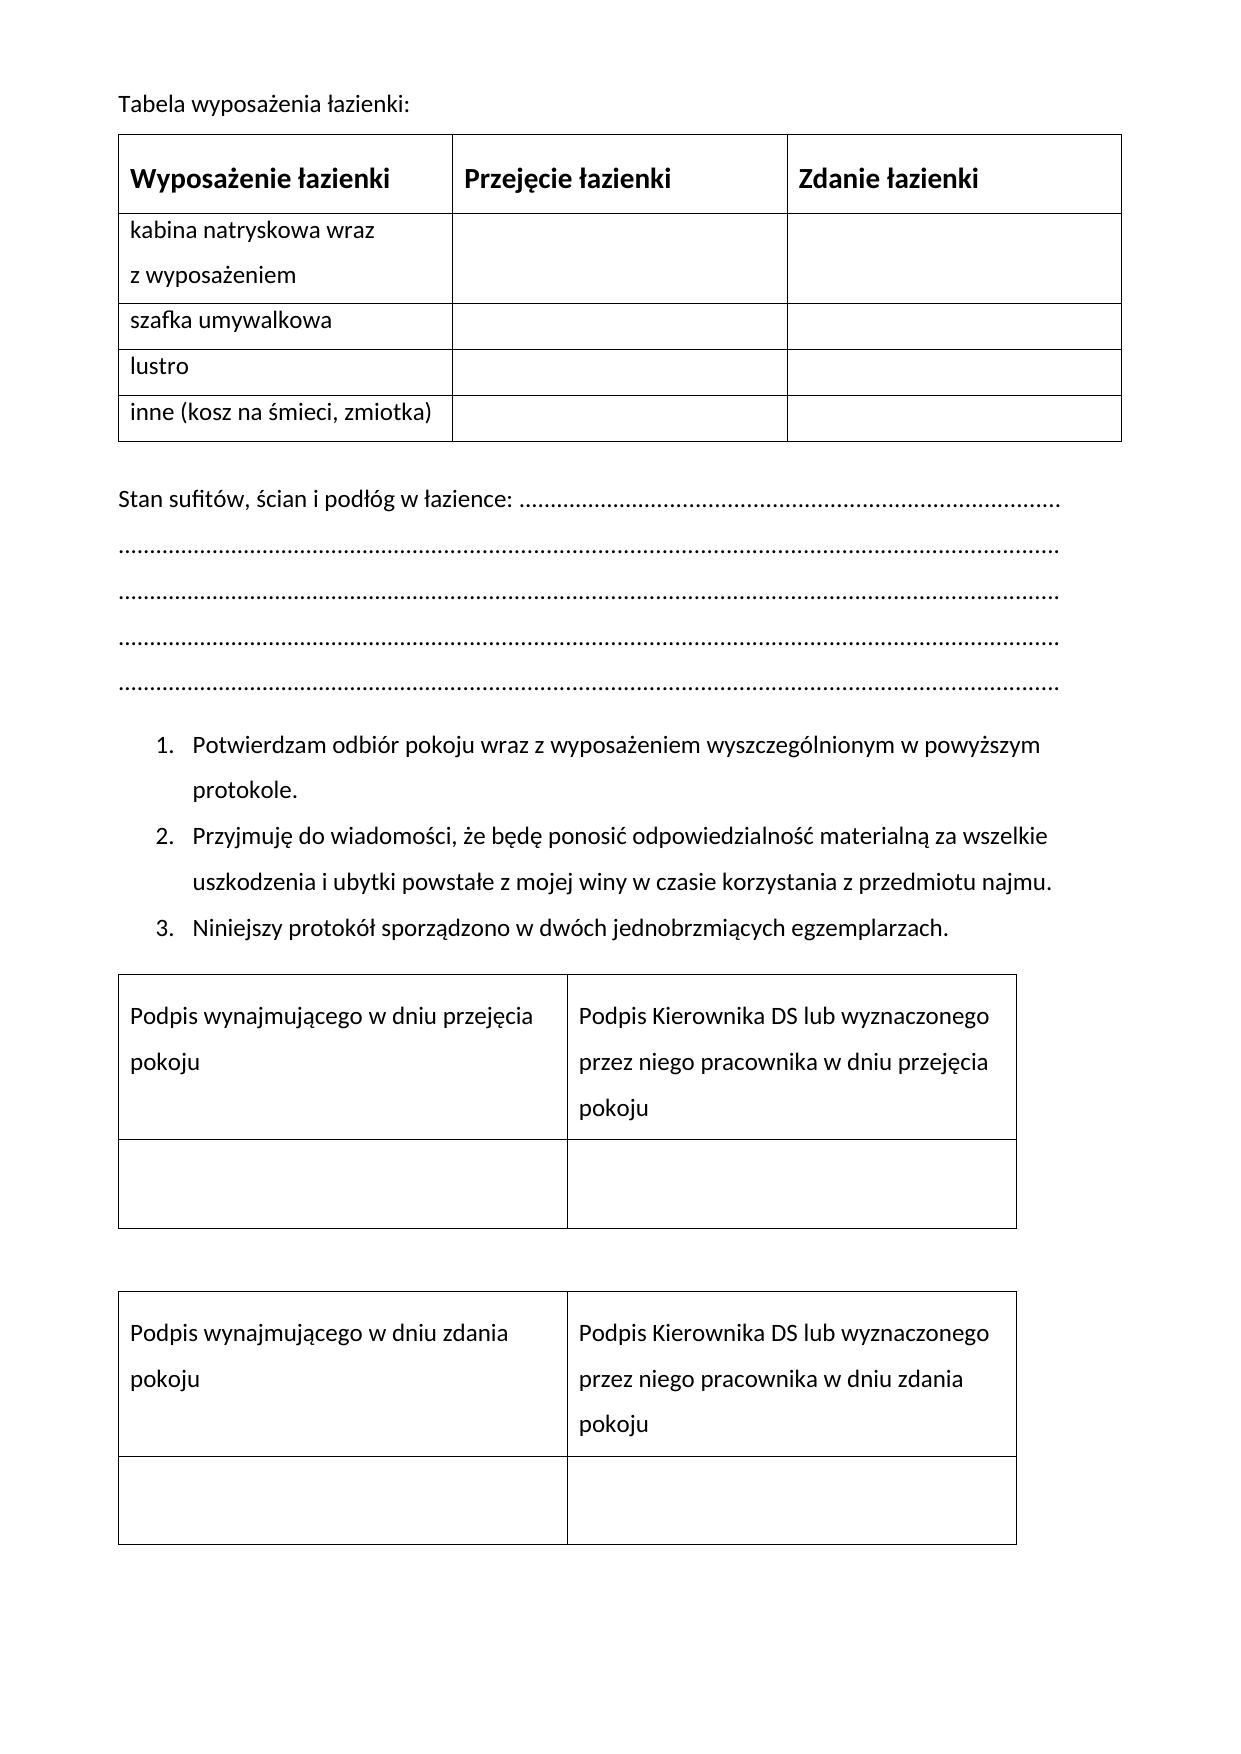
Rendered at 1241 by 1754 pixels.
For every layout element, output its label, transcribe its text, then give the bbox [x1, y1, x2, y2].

table_header Podpis wynajmującego w dniu zdania pokoju [119, 1292, 567, 1456]
table_cell [453, 304, 787, 349]
table_header Wyposażenie łazienki [119, 135, 452, 213]
table_cell [568, 1140, 1016, 1228]
table_header Podpis Kierownika DS lub wyznaczonego przez niego pracownika w dniu przejęcia pokoju [568, 975, 1016, 1139]
table_cell [788, 396, 1121, 441]
table_header Zdanie łazienki [788, 135, 1121, 213]
text Tabela wyposażenia łazienki: [118, 89, 1122, 119]
list Potwierdzam odbiór pokoju wraz z wyposażeniem wyszczególnionym w powyższym protokole. [155, 729, 1122, 805]
table_cell kabina natryskowa wraz z wyposażeniem [119, 214, 452, 303]
table_cell [119, 1140, 567, 1228]
table_cell [568, 1457, 1016, 1544]
table_header Przejęcie łazienki [453, 135, 787, 213]
table_cell inne (kosz na śmieci, zmiotka) [119, 396, 452, 441]
table_cell lustro [119, 350, 452, 395]
table_header Podpis Kierownika DS lub wyznaczonego przez niego pracownika w dniu zdania pokoju [568, 1292, 1016, 1456]
table_cell [453, 350, 787, 395]
table_header Podpis wynajmującego w dniu przejęcia pokoju [119, 975, 567, 1139]
list Niniejszy protokół sporządzono w dwóch jednobrzmiących egzemplarzach. [155, 912, 1122, 942]
table_cell [453, 214, 787, 303]
list Przyjmuję do wiadomości, że będę ponosić odpowiedzialność materialną za wszelkie uszkodzenia i ubytki powstałe z mojej winy w czasie korzystania z przedmiotu najmu. [155, 820, 1122, 897]
table_cell [453, 396, 787, 441]
table_cell [788, 304, 1121, 349]
table_cell [788, 350, 1121, 395]
table_cell szafka umywalkowa [119, 304, 452, 349]
table_cell [119, 1457, 567, 1544]
table_cell [788, 214, 1121, 303]
text Stan sufitów, ścian i podłóg w łazience: [118, 484, 1122, 697]
